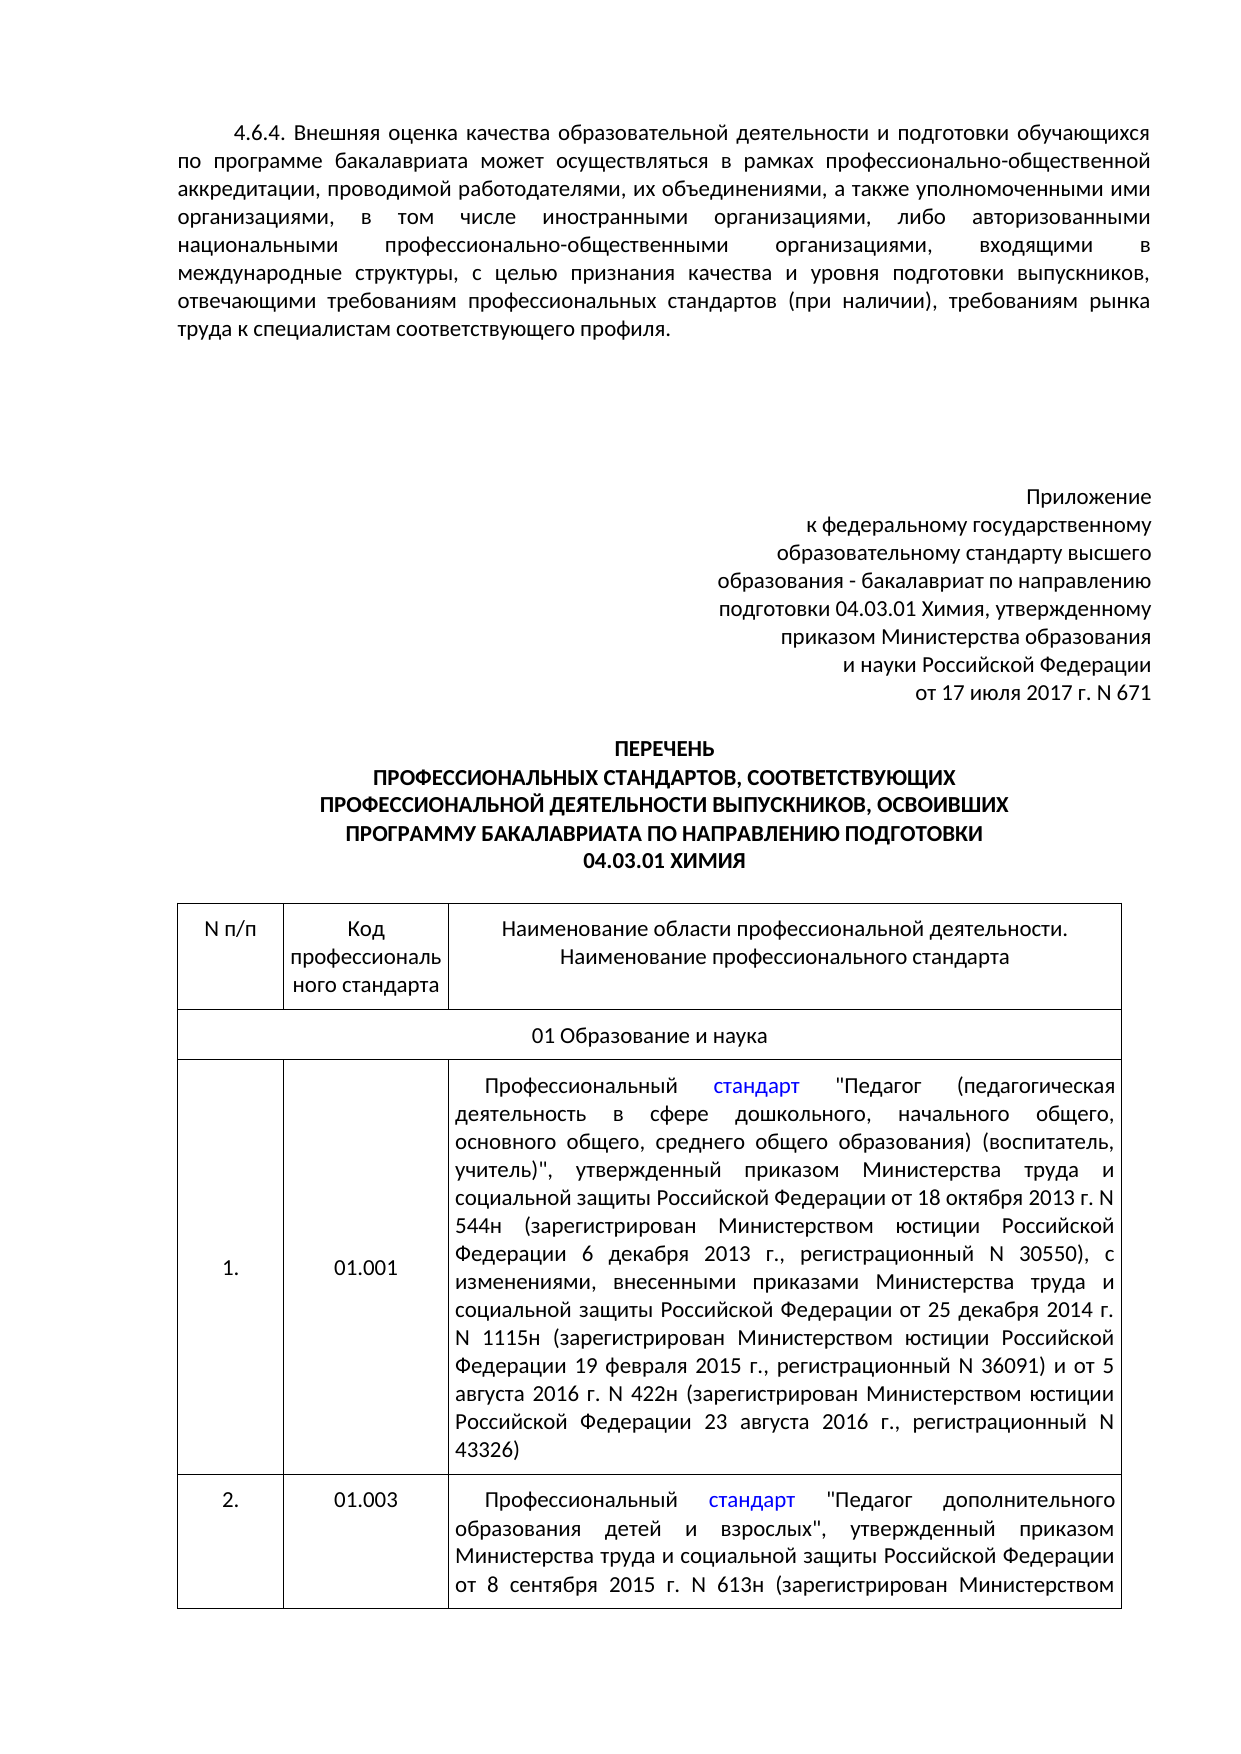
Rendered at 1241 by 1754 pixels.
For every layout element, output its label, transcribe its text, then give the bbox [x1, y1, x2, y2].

text подготовки 04.03.01 Химия, утвержденному [177, 594, 1152, 622]
text от 17 июля 2017 г. N 671 [177, 678, 1152, 707]
title 04.03.01 ХИМИЯ [177, 847, 1152, 875]
table_cell 01 Образование и наука [178, 1010, 1121, 1059]
title ПРОФЕССИОНАЛЬНЫХ СТАНДАРТОВ, СООТВЕТСТВУЮЩИХ [177, 763, 1152, 791]
text образовательному стандарту высшего [177, 538, 1152, 566]
title ПЕРЕЧЕНЬ [177, 734, 1152, 763]
text Приложение [177, 482, 1152, 510]
table_header N п/п [178, 904, 283, 1009]
text к федеральному государственному [177, 510, 1152, 538]
text и науки Российской Федерации [177, 651, 1152, 678]
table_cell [449, 1475, 1121, 1608]
table_header Код профессионального стандарта [284, 904, 448, 1009]
title ПРОФЕССИОНАЛЬНОЙ ДЕЯТЕЛЬНОСТИ ВЫПУСКНИКОВ, ОСВОИВШИХ [177, 791, 1152, 819]
text приказом Министерства образования [177, 622, 1152, 651]
table_cell Профессиональный стандарт "Педагог (педагогическая деятельность в сфере дошкольного, начального общего, основного общего, среднего общего образования) (воспитатель, учитель)", утвержденный приказом Министерства труда и социальной защиты Российской Федерации от 18 октября 2013 г. N 544н (зарегистрирован Министерством юстиции Российской Федерации 6 декабря 2013 г., регистрационный N 30550), с изменениями, внесенными приказами Министерства труда и социальной защиты Российской Федерации от 25 декабря 2014 г. N 1115н (зарегистрирован Министерством юстиции Российской Федерации 19 февраля 2015 г., регистрационный N 36091) и от 5 августа 2016 г. N 422н (зарегистрирован Министерством юстиции Российской Федерации 23 августа 2016 г., регистрационный N 43326) [449, 1060, 1121, 1474]
table_cell 01.001 [284, 1060, 448, 1474]
text 4.6.4. Внешняя оценка качества образовательной деятельности и подготовки обучающихся по программе бакалавриата может осуществляться в рамках профессионально-общественной аккредитации, проводимой работодателями, их объединениями, а также уполномоченными ими организациями, в том числе иностранными организациями, либо авторизованными национальными профессионально-общественными организациями, входящими в международные структуры, с целью признания качества и уровня подготовки выпускников, отвечающими требованиям профессиональных стандартов (при наличии), требованиям рынка труда к специалистам соответствующего профиля. [177, 118, 1152, 342]
table_cell 2. [178, 1475, 283, 1608]
title ПРОГРАММУ БАКАЛАВРИАТА ПО НАПРАВЛЕНИЮ ПОДГОТОВКИ [177, 819, 1152, 847]
table_cell 1. [178, 1060, 283, 1474]
table_header Наименование области профессиональной деятельности. Наименование профессионального стандарта [449, 904, 1121, 1009]
table_cell 01.003 [284, 1475, 448, 1608]
text образования - бакалавриат по направлению [177, 566, 1152, 594]
